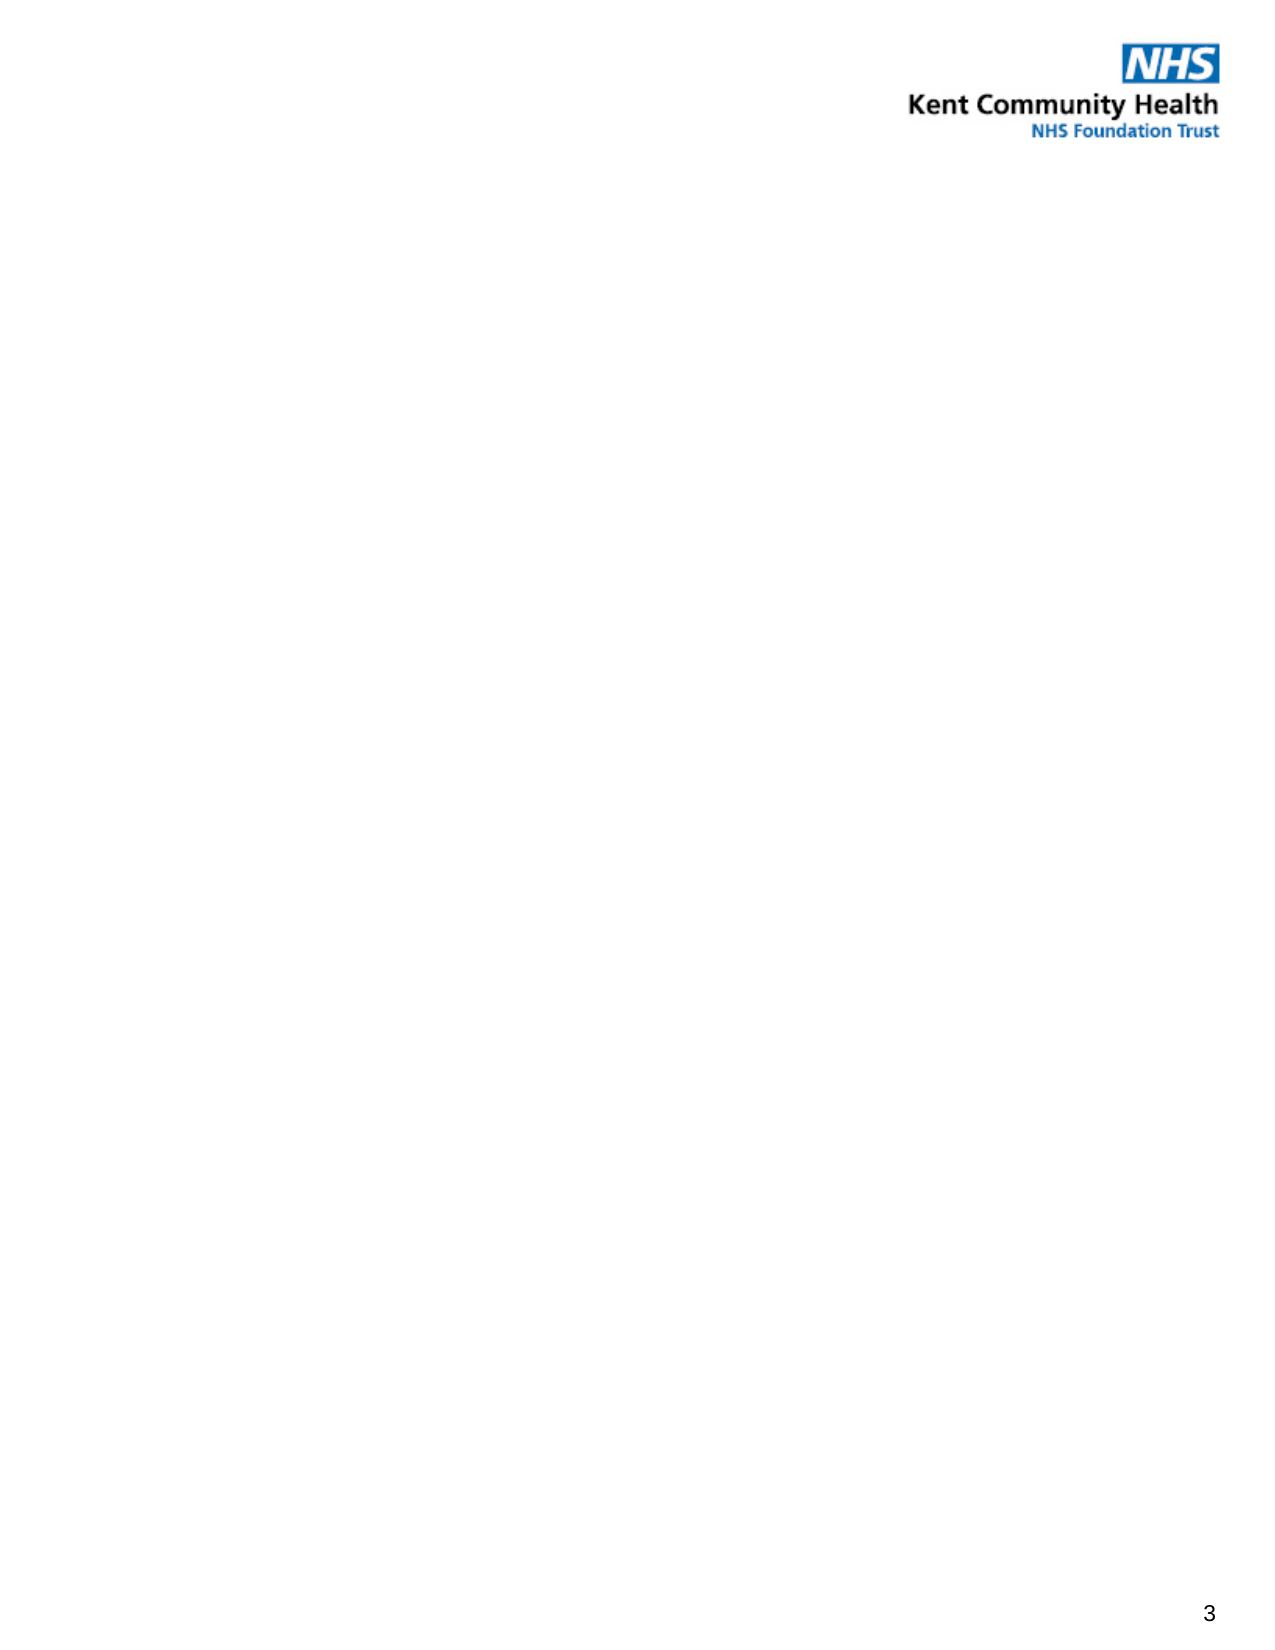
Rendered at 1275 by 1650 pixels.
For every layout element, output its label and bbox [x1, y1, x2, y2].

picture [870, 0, 1265, 177]
